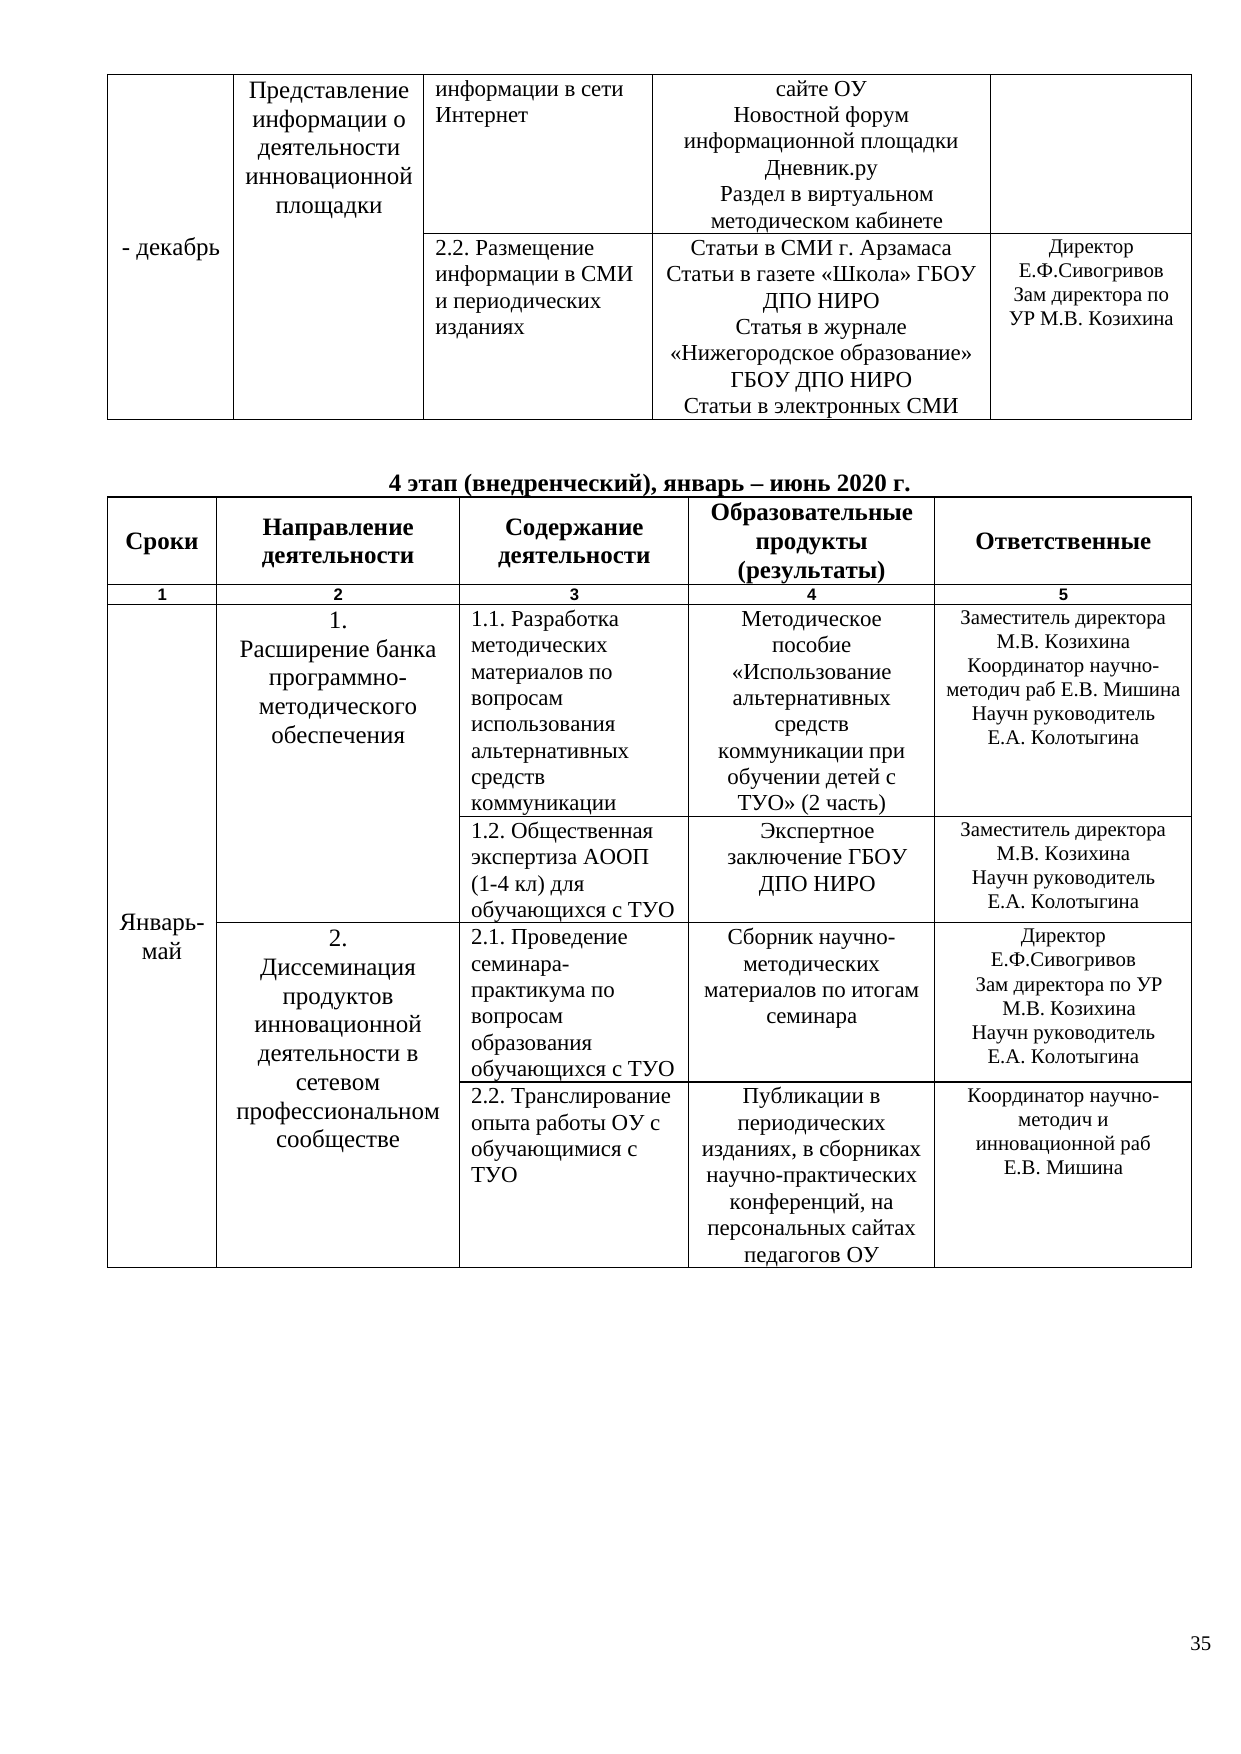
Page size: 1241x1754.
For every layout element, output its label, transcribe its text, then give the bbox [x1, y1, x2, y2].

table_cell 3 [460, 585, 688, 604]
table_cell Публикации в периодических изданиях, в сборниках научно-практических конференций, на персональных сайтах педагогов ОУ [689, 1083, 934, 1267]
table_cell Сборник научно-методических материалов по итогам семинара [689, 923, 934, 1081]
table_header Ответственные [935, 498, 1191, 584]
table_cell Заместитель директора М.В. Козихина Научн руководитель Е.А. Колотыгина [935, 817, 1191, 922]
table_cell Статьи в СМИ г. Арзамаса Статьи в газете «Школа» ГБОУ ДПО НИРО Статья в журнале «Нижегородское образование» ГБОУ ДПО НИРО Статьи в электронных СМИ [653, 234, 990, 418]
table_cell Январь-май [108, 605, 216, 1267]
table_cell Директор Е.Ф.Сивогривов Зам директора по УР М.В. Козихина [991, 234, 1191, 418]
table_header Сроки [108, 498, 216, 584]
table_cell 5 [935, 585, 1191, 604]
table_cell 2. Диссеминация продуктов инновационной деятельности в сетевом профессиональном сообществе [217, 923, 459, 1267]
table_cell Экспертное заключение ГБОУ ДПО НИРО [689, 817, 934, 922]
table_cell 1.1. Разработка методических материалов по вопросам использования альтернативных средств коммуникации [460, 605, 688, 816]
table_cell Заместитель директора М.В. Козихина Координатор научно-методич раб Е.В. Мишина Научн руководитель Е.А. Колотыгина [935, 605, 1191, 816]
text 4 этап (внедренческий), январь – июнь 2020 г. [89, 468, 1211, 496]
table_cell 2.1. Проведение семинара-практикума по вопросам образования обучающихся с ТУО [460, 923, 688, 1081]
table_cell 1 [108, 585, 216, 604]
table_cell 1. Расширение банка программно-методического обеспечения [217, 605, 459, 922]
table_cell Сентябрь - декабрь [108, 75, 233, 418]
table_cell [991, 75, 1191, 233]
table_cell Методическое пособие «Использование альтернативных средств коммуникации при обучении детей с ТУО» (2 часть) [689, 605, 934, 816]
table_cell Директор Е.Ф.Сивогривов Зам директора по УР М.В. Козихина Научн руководитель Е.А. Колотыгина [935, 923, 1191, 1081]
table_cell Координатор научно-методич и инновационной раб Е.В. Мишина [935, 1083, 1191, 1267]
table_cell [424, 75, 652, 233]
table_header Направление деятельности [217, 498, 459, 584]
table_cell 2.2. Размещение информации в СМИ и периодических изданиях [424, 234, 652, 418]
table_cell 1.2. Общественная экспертиза АООП (1-4 кл) для обучающихся с ТУО [460, 817, 688, 922]
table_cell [234, 75, 423, 418]
table_header Содержание деятельности [460, 498, 688, 584]
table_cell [653, 75, 990, 233]
table_cell 2 [217, 585, 459, 604]
table_cell 4 [689, 585, 934, 604]
table_header Образовательные продукты (результаты) [689, 498, 934, 584]
table_cell 2.2. Транслирование опыта работы ОУ с обучающимися с ТУО [460, 1083, 688, 1267]
